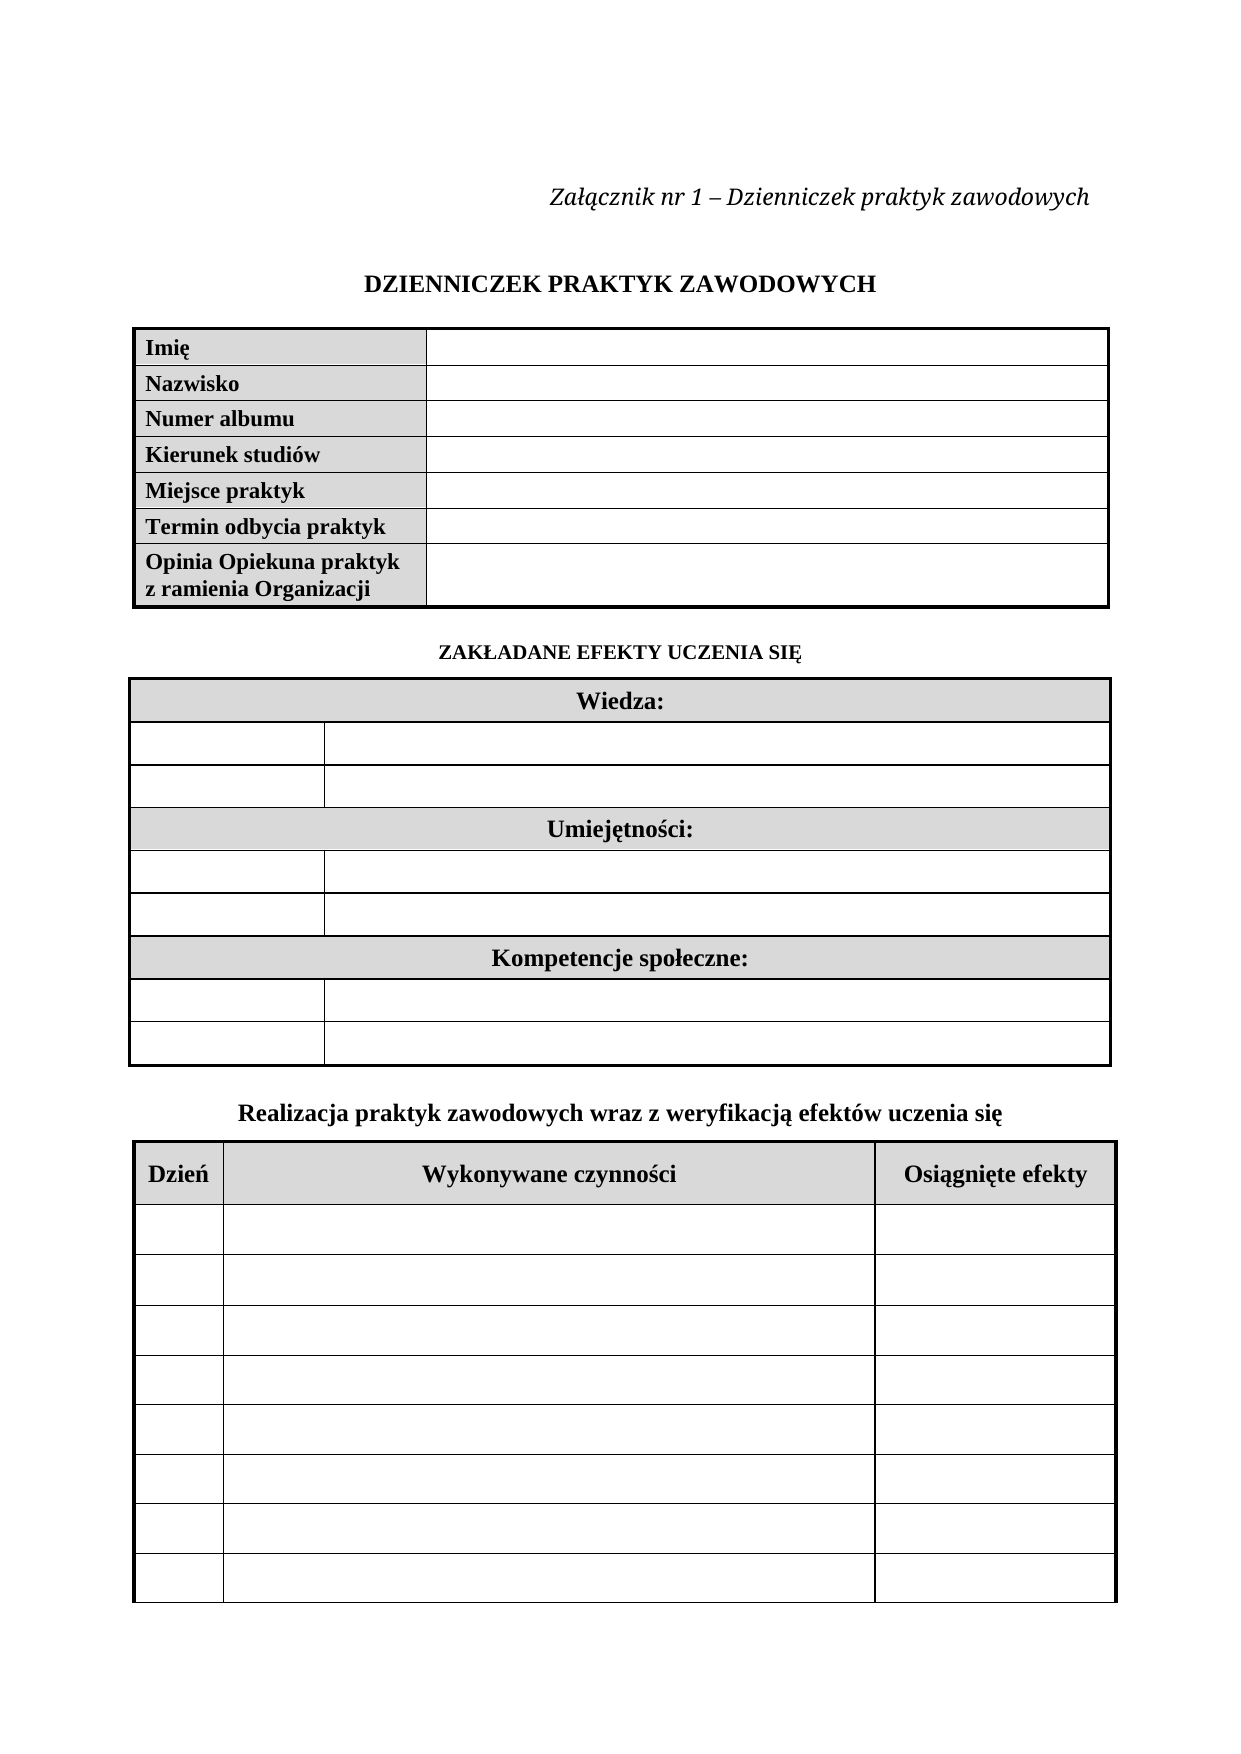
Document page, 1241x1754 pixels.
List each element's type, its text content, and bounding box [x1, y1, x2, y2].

table_cell [876, 1504, 1114, 1552]
table_header Imię [136, 330, 426, 364]
table_cell [131, 894, 324, 935]
table_cell [131, 723, 324, 764]
table_cell [224, 1356, 874, 1404]
table_cell Miejsce praktyk [136, 473, 426, 507]
table_cell [427, 401, 1107, 436]
table_cell [136, 1306, 223, 1354]
table_cell [131, 851, 324, 892]
table_cell [325, 851, 1109, 892]
table_cell [224, 1405, 874, 1453]
table_cell [131, 980, 324, 1021]
table_cell [325, 723, 1109, 764]
table_cell [224, 1255, 874, 1305]
table_cell [876, 1356, 1114, 1404]
table_cell [325, 894, 1109, 935]
text ZAKŁADANE EFEKTY UCZENIA SIĘ [148, 640, 1093, 664]
table_cell [876, 1405, 1114, 1453]
table_cell Kierunek studiów [136, 437, 426, 472]
table_cell [325, 766, 1109, 807]
table_header Osiągnięte efekty [876, 1143, 1114, 1204]
table_header Wiedza: [131, 680, 1109, 721]
table_cell [876, 1255, 1114, 1305]
table_cell [427, 437, 1107, 472]
table_cell [325, 980, 1109, 1021]
table_cell [136, 1205, 223, 1254]
text Realizacja praktyk zawodowych wraz z weryfikacją efektów uczenia się [148, 1098, 1093, 1127]
table_cell Nazwisko [136, 366, 426, 400]
table_cell [136, 1504, 223, 1552]
table_cell [876, 1554, 1114, 1602]
table_cell [224, 1504, 874, 1552]
text DZIENNICZEK PRAKTYK ZAWODOWYCH [148, 269, 1093, 298]
table_cell Umiejętności: [131, 808, 1109, 849]
table_cell [131, 766, 324, 807]
table_header Wykonywane czynności [224, 1143, 874, 1204]
text Załącznik nr 1 – Dzienniczek praktyk zawodowych [148, 181, 1093, 212]
table_cell [876, 1306, 1114, 1354]
table_cell [136, 1554, 223, 1602]
table_cell Termin odbycia praktyk [136, 509, 426, 543]
table_cell [131, 1022, 324, 1063]
table_cell [136, 1255, 223, 1305]
table_cell [427, 509, 1107, 543]
table_cell [427, 473, 1107, 507]
table_cell Kompetencje społeczne: [131, 937, 1109, 978]
table_cell [427, 544, 1107, 605]
table_header [427, 330, 1107, 364]
table_cell [325, 1022, 1109, 1063]
table_cell [224, 1306, 874, 1354]
table_cell Opinia Opiekuna praktyk z ramienia Organizacji [136, 544, 426, 605]
table_cell [876, 1455, 1114, 1503]
table_cell [224, 1455, 874, 1503]
table_cell [876, 1205, 1114, 1254]
table_cell Numer albumu [136, 401, 426, 436]
table_header Dzień [136, 1143, 223, 1204]
table_cell [224, 1205, 874, 1254]
table_cell [136, 1356, 223, 1404]
table_cell [136, 1455, 223, 1503]
table_cell [427, 366, 1107, 400]
table_cell [136, 1405, 223, 1453]
table_cell [224, 1554, 874, 1602]
